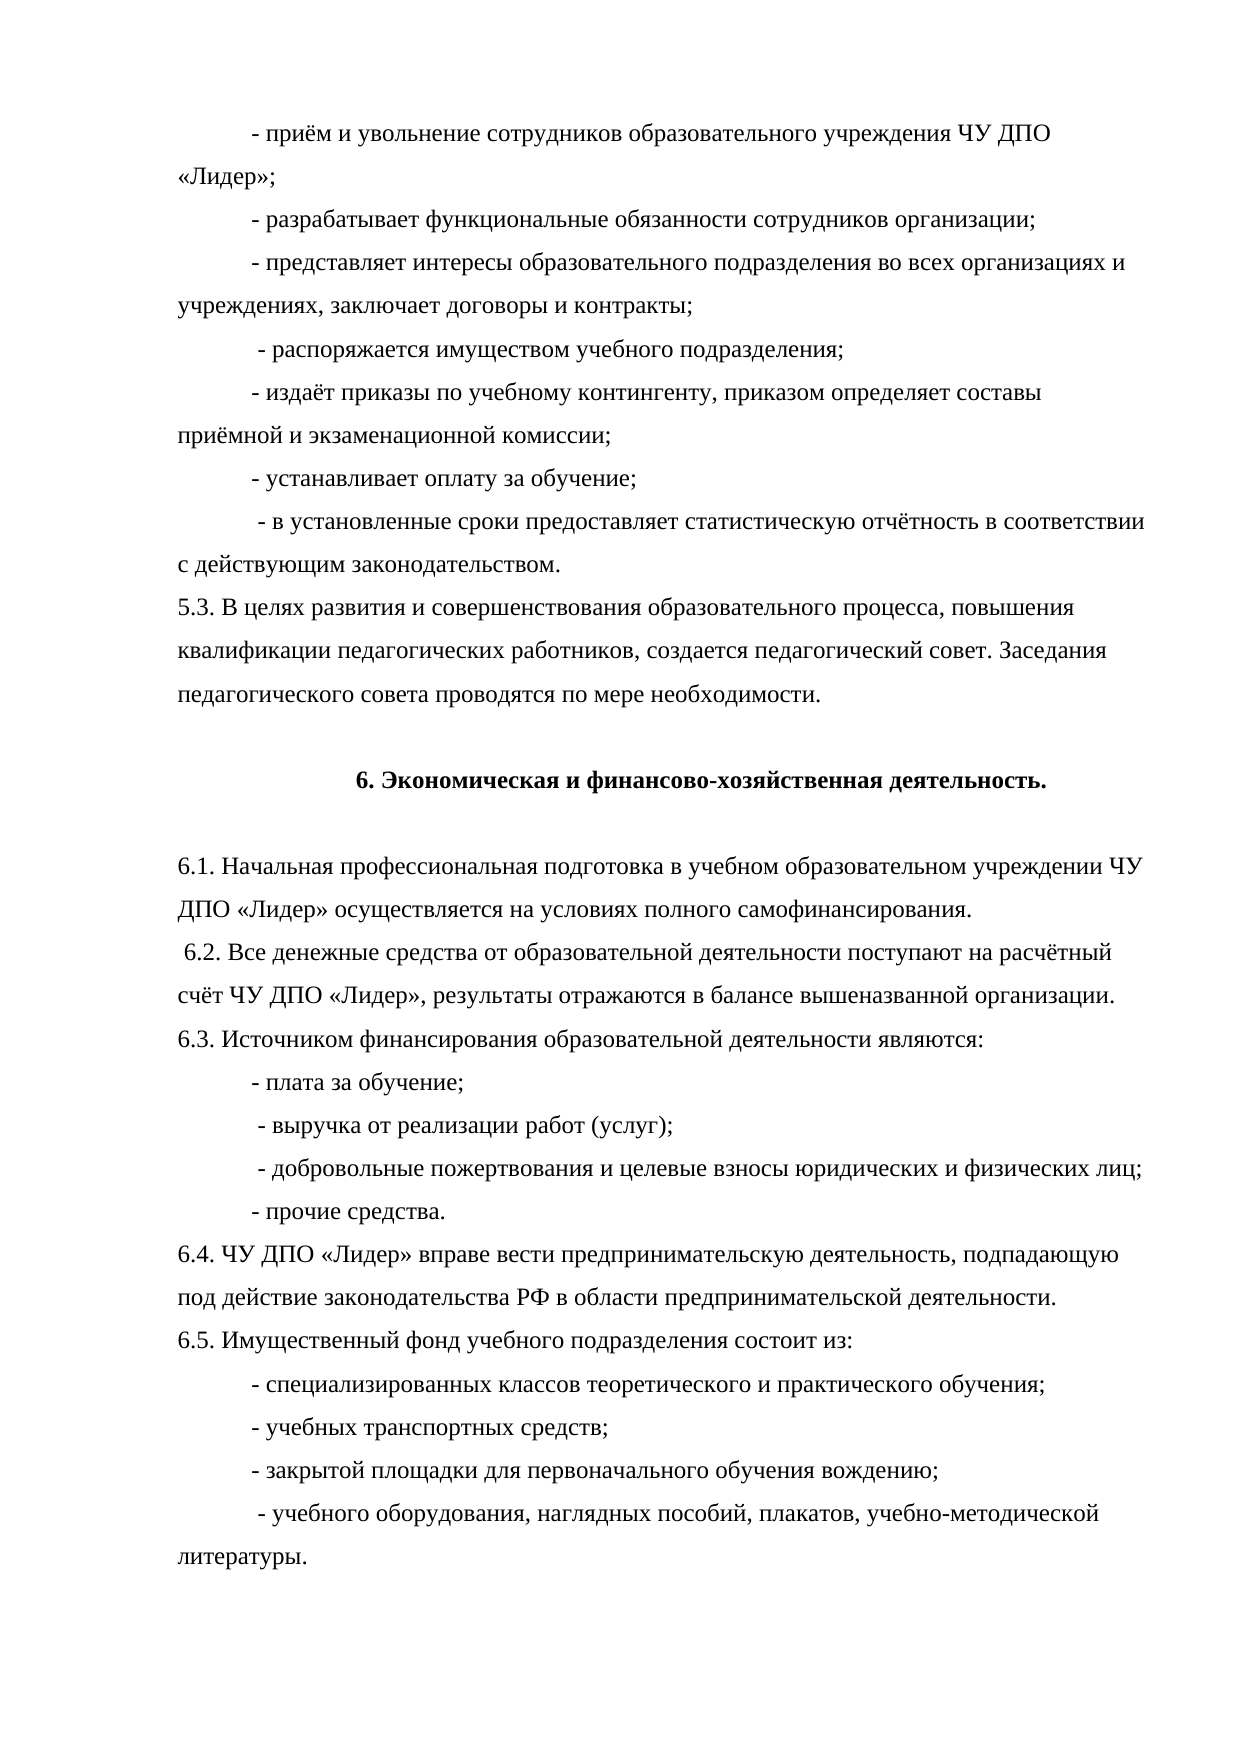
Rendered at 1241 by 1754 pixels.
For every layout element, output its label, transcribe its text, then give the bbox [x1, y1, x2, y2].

text - представляет интересы образовательного подразделения во всех организациях и учреждениях, заключает договоры и контракты; [177, 247, 1152, 319]
text - в установленные сроки предоставляет статистическую отчётность в соответствии с действующим законодательством. [177, 506, 1152, 578]
text - специализированных классов теоретического и практического обучения; [177, 1369, 1152, 1397]
text - плата за обучение; [177, 1067, 1152, 1096]
text - учебного оборудования, наглядных пособий, плакатов, учебно-методической литературы. [177, 1498, 1152, 1570]
text - приём и увольнение сотрудников образовательного учреждения ЧУ ДПО «Лидер»; [177, 118, 1152, 190]
text - выручка от реализации работ (услуг); [177, 1110, 1152, 1139]
text 6.5. Имущественный фонд учебного подразделения состоит из: [177, 1326, 1152, 1354]
text - учебных транспортных средств; [177, 1412, 1152, 1441]
text 5.3. В целях развития и совершенствования образовательного процесса, повышения квалификации педагогических работников, создается педагогический совет. Заседания педагогического совета проводятся по мере необходимости. [177, 592, 1152, 707]
text 6.1. Начальная профессиональная подготовка в учебном образовательном учреждении ЧУ ДПО «Лидер» осуществляется на условиях полного самофинансирования. [177, 851, 1152, 923]
text - устанавливает оплату за обучение; [177, 463, 1152, 492]
text - издаёт приказы по учебному контингенту, приказом определяет составы приёмной и экзаменационной комиссии; [177, 377, 1152, 449]
text - разрабатывает функциональные обязанности сотрудников организации; [177, 204, 1152, 233]
text - распоряжается имуществом учебного подразделения; [177, 334, 1152, 362]
text 6.2. Все денежные средства от образовательной деятельности поступают на расчётный счёт ЧУ ДПО «Лидер», результаты отражаются в балансе вышеназванной организации. [177, 937, 1152, 1009]
text 6.3. Источником финансирования образовательной деятельности являются: [177, 1024, 1152, 1052]
text - закрытой площадки для первоначального обучения вождению; [177, 1455, 1152, 1484]
text - добровольные пожертвования и целевые взносы юридических и физических лиц; [177, 1153, 1152, 1182]
text 6.4. ЧУ ДПО «Лидер» вправе вести предпринимательскую деятельность, подпадающую под действие законодательства РФ в области предпринимательской деятельности. [177, 1239, 1152, 1311]
text 6. Экономическая и финансово-хозяйственная деятельность. [177, 765, 1152, 794]
text - прочие средства. [177, 1196, 1152, 1225]
